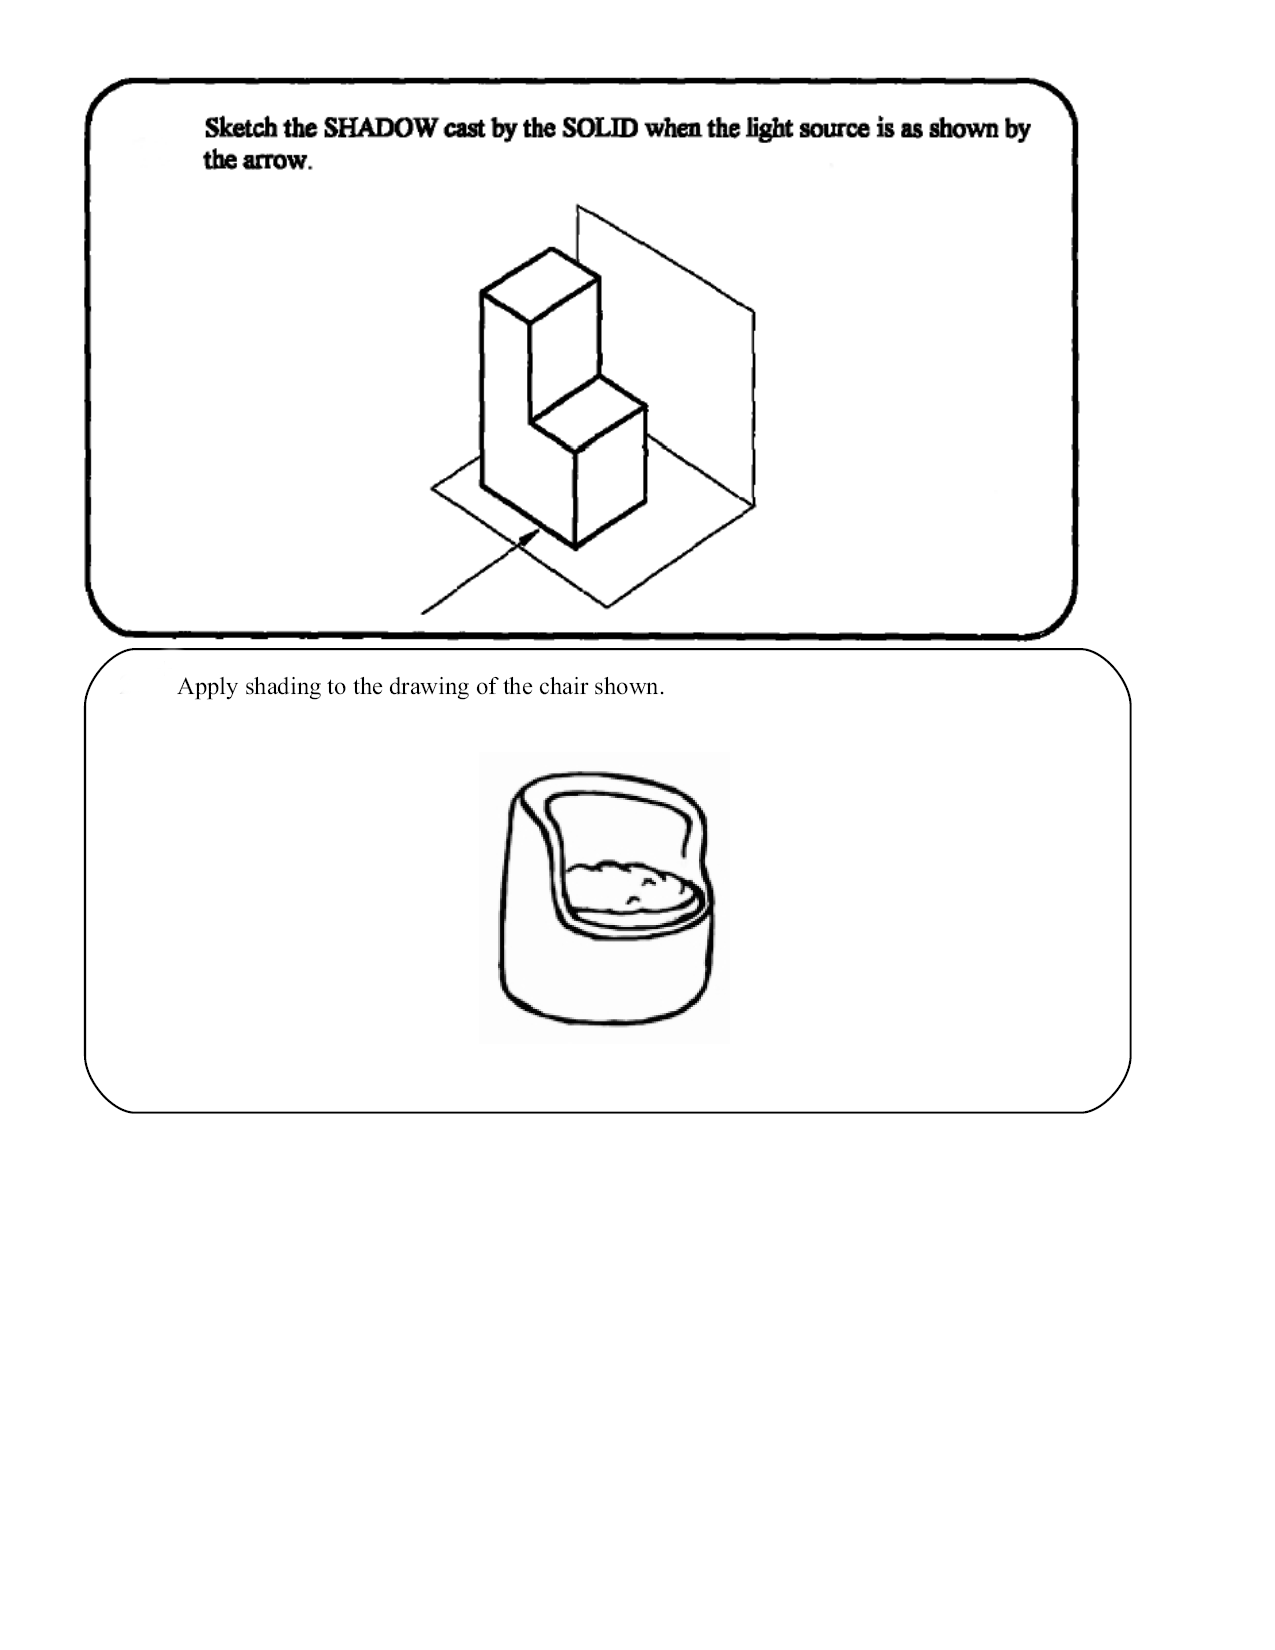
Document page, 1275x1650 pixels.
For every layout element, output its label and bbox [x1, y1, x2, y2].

picture [75, 645, 1136, 1117]
picture [75, 75, 1081, 642]
